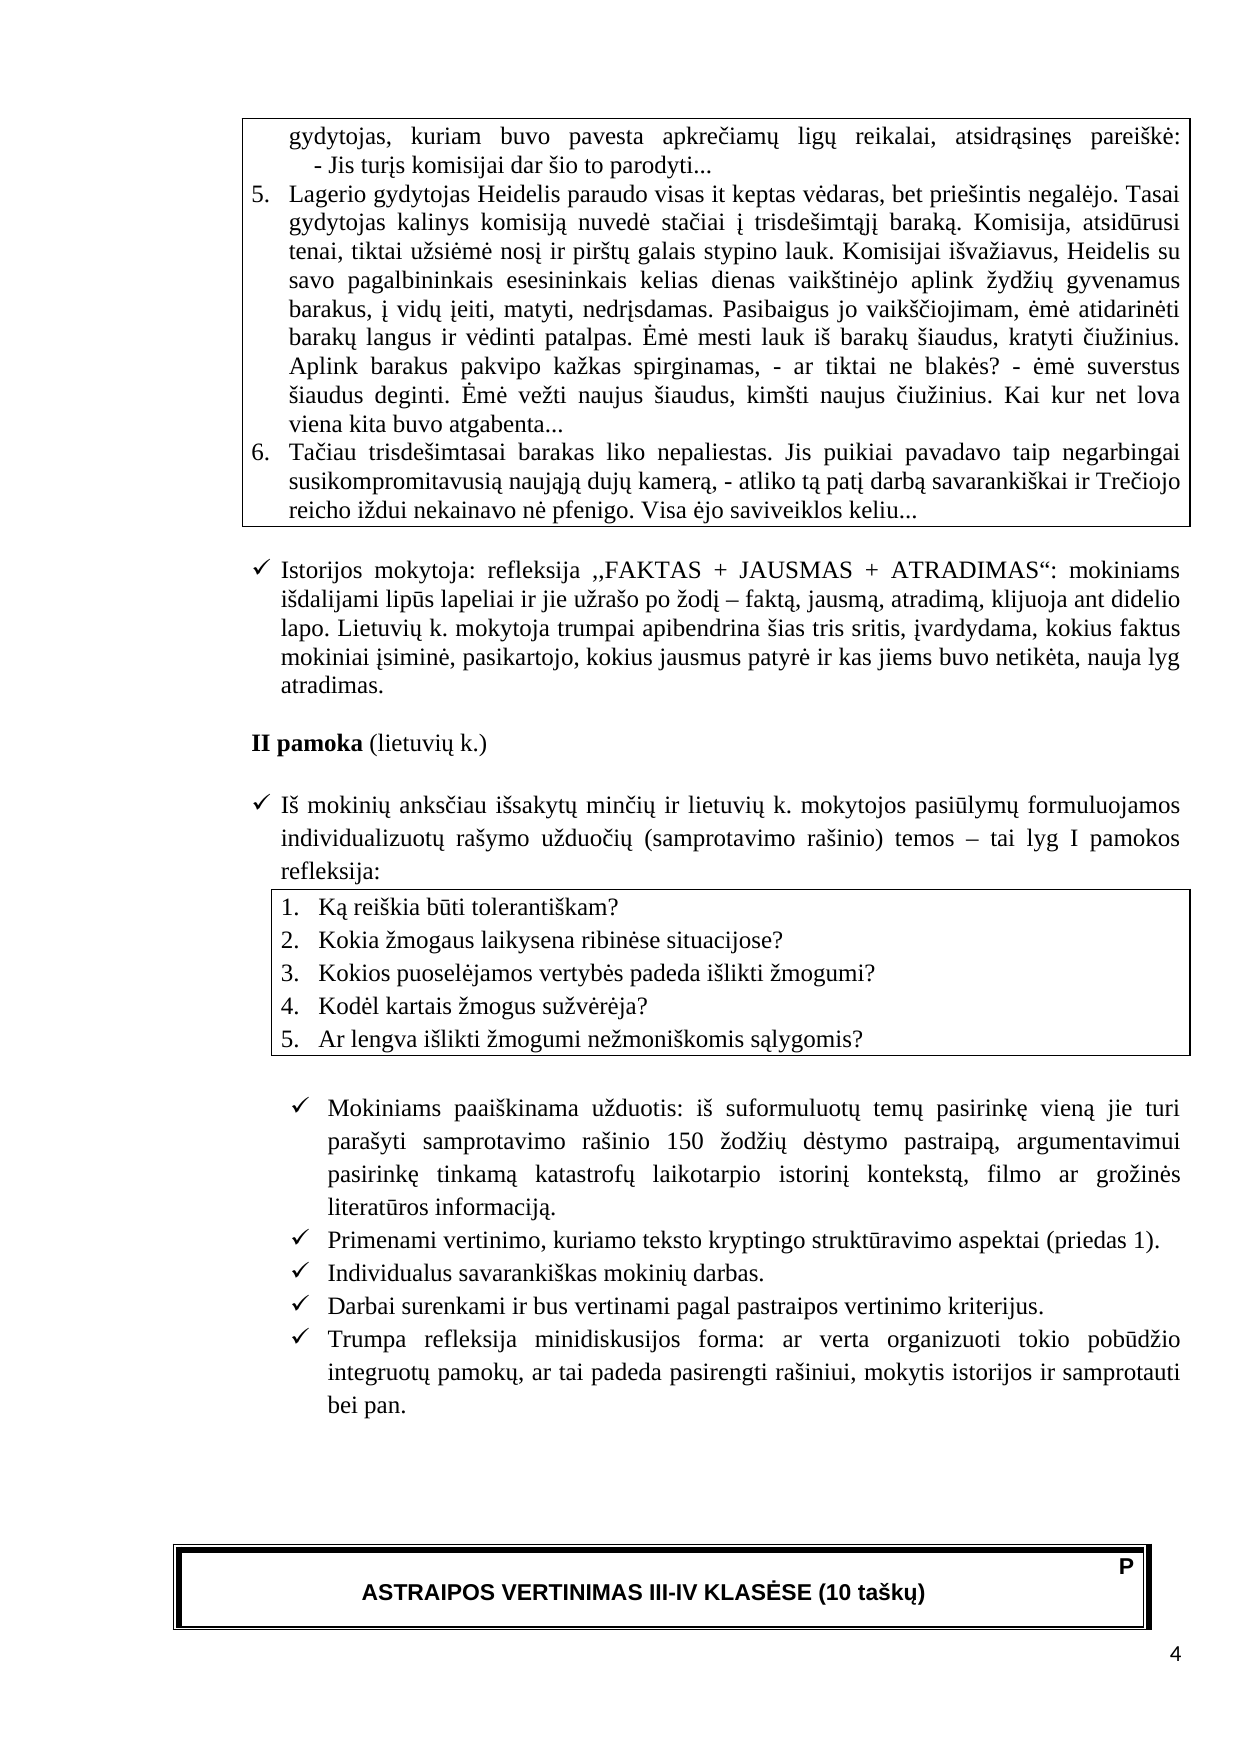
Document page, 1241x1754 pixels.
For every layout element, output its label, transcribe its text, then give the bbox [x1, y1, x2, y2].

list Kokios puoselėjamos vertybės padeda išlikti žmogumi? [272, 955, 1189, 987]
list Primenami vertinimo, kuriamo teksto kryptingo struktūravimo aspektai (priedas 1). [290, 1225, 1181, 1254]
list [243, 119, 1189, 176]
text II pamoka (lietuvių k.) [251, 728, 1181, 757]
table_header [182, 1553, 1143, 1626]
list Tačiau trisdešimtasai barakas liko nepaliestas. Jis puikiai pavadavo taip negarbingai susikompromitavusią naująją dujų kamerą, - atliko tą patį darbą savarankiškai ir Trečiojo reicho iždui nekainavo nė pfenigo. Visa ėjo saviveiklos keliu... [243, 434, 1189, 526]
list Iš mokinių anksčiau išsakytų minčių ir lietuvių k. mokytojos pasiūlymų formuluojamos individualizuotų rašymo užduočių (samprotavimo rašinio) temos – tai lyg I pamokos refleksija: [251, 790, 1181, 885]
list Kodėl kartais žmogus sužvėrėja? [272, 988, 1189, 1020]
list Kokia žmogaus laikysena ribinėse situacijose? [272, 922, 1189, 954]
list Lagerio gydytojas Heidelis paraudo visas it keptas vėdaras, bet priešintis negalėjo. Tasai gydytojas kalinys komisiją nuvedė stačiai į trisdešimtąjį baraką. Komisija, atsidūrusi tenai, tiktai užsiėmė nosį ir pirštų galais stypino lauk. Komisijai išvažiavus, Heidelis su savo pagalbininkais esesininkais kelias dienas vaikštinėjo aplink žydžių gyvenamus barakus, į vidų įeiti, matyti, nedrįsdamas. Pasibaigus jo vaikščiojimam, ėmė atidarinėti barakų langus ir vėdinti patalpas. Ėmė mesti lauk iš barakų šiaudus, kratyti čiužinius. Aplink barakus pakvipo kažkas spirginamas, - ar tiktai ne blakės? - ėmė suverstus šiaudus deginti. Ėmė vežti naujus šiaudus, kimšti naujus čiužinius. Kai kur net lova viena kita buvo atgabenta... [243, 176, 1189, 434]
list Istorijos mokytoja: refleksija ,,FAKTAS + JAUSMAS + ATRADIMAS“: mokiniams išdalijami lipūs lapeliai ir jie užrašo po žodį – faktą, jausmą, atradimą, klijuoja ant didelio lapo. Lietuvių k. mokytoja trumpai apibendrina šias tris sritis, įvardydama, kokius faktus mokiniai įsiminė, pasikartojo, kokius jausmus patyrė ir kas jiems buvo netikėta, nauja lyg atradimas. [251, 556, 1181, 699]
list Mokiniams paaiškinama užduotis: iš suformuluotų temų pasirinkę vieną jie turi parašyti samprotavimo rašinio 150 žodžių dėstymo pastraipą, argumentavimui pasirinkę tinkamą katastrofų laikotarpio istorinį kontekstą, filmo ar grožinės literatūros informaciją. [290, 1093, 1181, 1221]
list Darbai surenkami ir bus vertinami pagal pastraipos vertinimo kriterijus. [290, 1291, 1181, 1320]
list Trumpa refleksija minidiskusijos forma: ar verta organizuoti tokio pobūdžio integruotų pamokų, ar tai padeda pasirengti rašiniui, mokytis istorijos ir samprotauti bei pan. [290, 1324, 1181, 1419]
list Ar lengva išlikti žmogumi nežmoniškomis sąlygomis? [272, 1021, 1189, 1055]
list Individualus savarankiškas mokinių darbas. [290, 1258, 1181, 1287]
list Ką reiškia būti tolerantiškam? [272, 890, 1189, 921]
